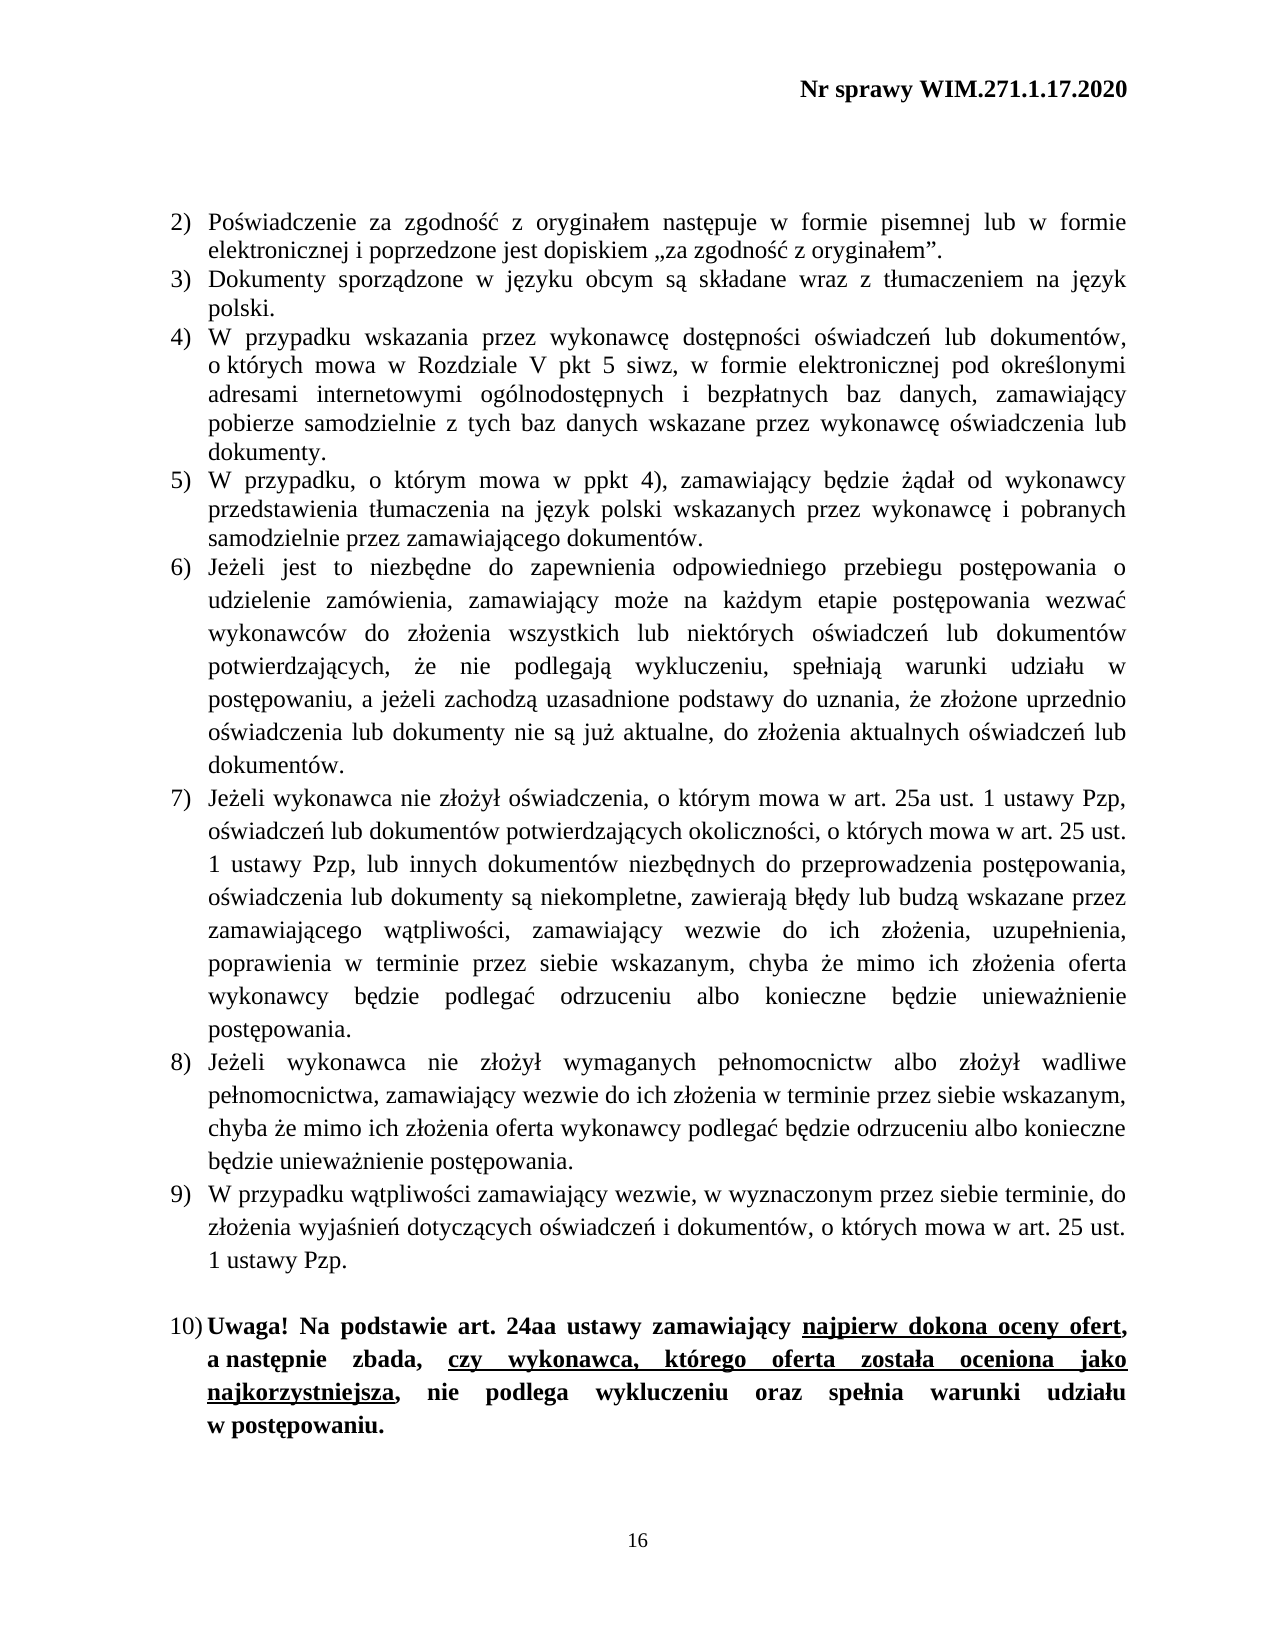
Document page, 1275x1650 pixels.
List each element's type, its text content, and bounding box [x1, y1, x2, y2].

list Jeżeli wykonawca nie złożył wymaganych pełnomocnictw albo złożył wadliwe pełnomocnictwa, zamawiający wezwie do ich złożenia w terminie przez siebie wskazanym, chyba że mimo ich złożenia oferta wykonawcy podlegać będzie odrzuceniu albo konieczne będzie unieważnienie postępowania. [170, 1047, 1127, 1175]
list W przypadku wskazania przez wykonawcę dostępności oświadczeń lub dokumentów, o których mowa w Rozdziale V pkt 5 siwz, w formie elektronicznej pod określonymi adresami internetowymi ogólnodostępnych i bezpłatnych baz danych, zamawiający pobierze samodzielnie z tych baz danych wskazane przez wykonawcę oświadczenia lub dokumenty. [170, 322, 1127, 466]
list Jeżeli wykonawca nie złożył oświadczenia, o którym mowa w art. 25a ust. 1 ustawy Pzp, oświadczeń lub dokumentów potwierdzających okoliczności, o których mowa w art. 25 ust. 1 ustawy Pzp, lub innych dokumentów niezbędnych do przeprowadzenia postępowania, oświadczenia lub dokumenty są niekompletne, zawierają błędy lub budzą wskazane przez zamawiającego wątpliwości, zamawiający wezwie do ich złożenia, uzupełnienia, poprawienia w terminie przez siebie wskazanym, chyba że mimo ich złożenia oferta wykonawcy będzie podlegać odrzuceniu albo konieczne będzie unieważnienie postępowania. [170, 783, 1127, 1043]
list Jeżeli jest to niezbędne do zapewnienia odpowiedniego przebiegu postępowania o udzielenie zamówienia, zamawiający może na każdym etapie postępowania wezwać wykonawców do złożenia wszystkich lub niektórych oświadczeń lub dokumentów potwierdzających, że nie podlegają wykluczeniu, spełniają warunki udziału w postępowaniu, a jeżeli zachodzą uzasadnione podstawy do uznania, że złożone uprzednio oświadczenia lub dokumenty nie są już aktualne, do złożenia aktualnych oświadczeń lub dokumentów. [170, 552, 1127, 779]
list Uwaga! Na podstawie art. 24aa ustawy zamawiający najpierw dokona oceny ofert, a następnie zbada, czy wykonawca, którego oferta została oceniona jako najkorzystniejsza, nie podlega wykluczeniu oraz spełnia warunki udziału w postępowaniu. [169, 1311, 1127, 1439]
list W przypadku, o którym mowa w ppkt 4), zamawiający będzie żądał od wykonawcy przedstawienia tłumaczenia na język polski wskazanych przez wykonawcę i pobranych samodzielnie przez zamawiającego dokumentów. [170, 466, 1127, 552]
list Dokumenty sporządzone w języku obcym są składane wraz z tłumaczeniem na język polski. [170, 264, 1127, 322]
list Poświadczenie za zgodność z oryginałem następuje w formie pisemnej lub w formie elektronicznej i poprzedzone jest dopiskiem „za zgodność z oryginałem”. [170, 207, 1127, 264]
list W przypadku wątpliwości zamawiający wezwie, w wyznaczonym przez siebie terminie, do złożenia wyjaśnień dotyczących oświadczeń i dokumentów, o których mowa w art. 25 ust. 1 ustawy Pzp. [170, 1179, 1127, 1274]
